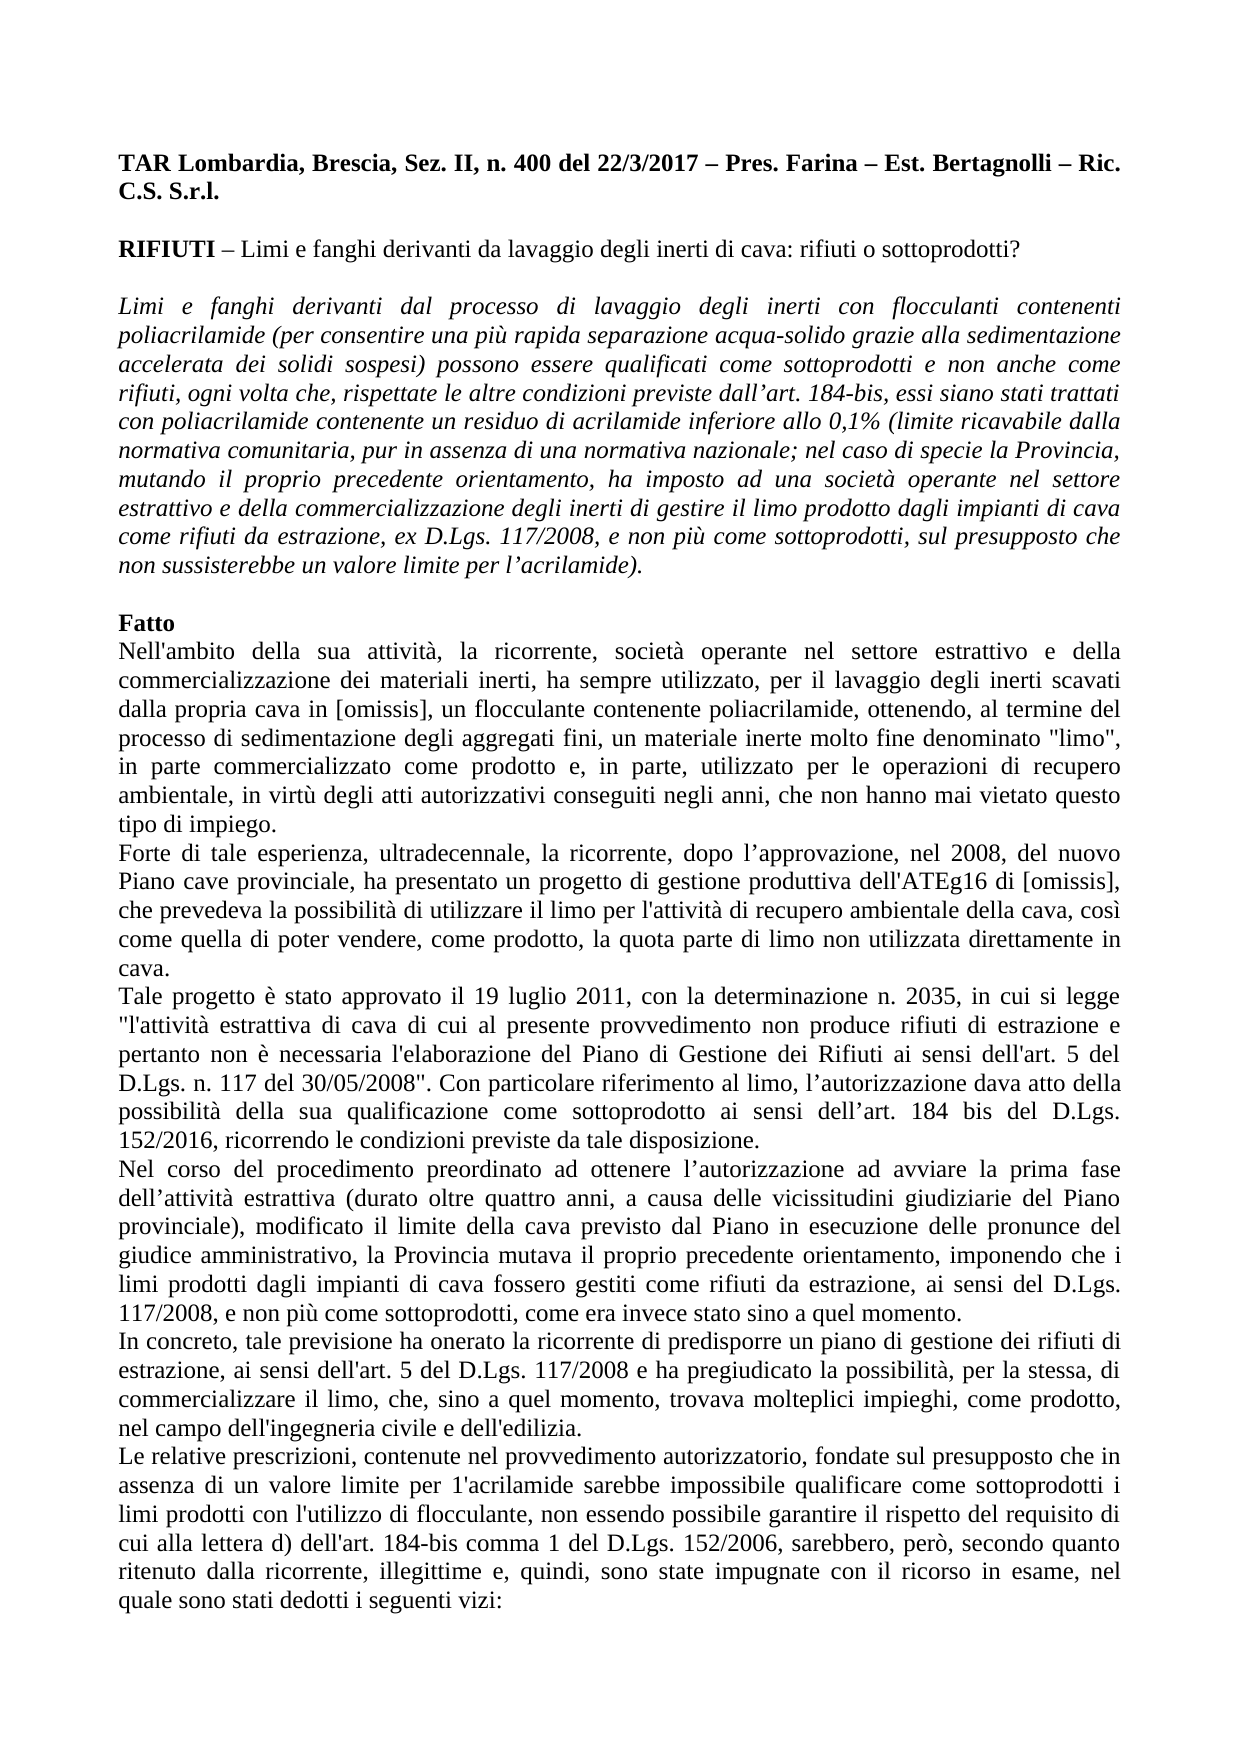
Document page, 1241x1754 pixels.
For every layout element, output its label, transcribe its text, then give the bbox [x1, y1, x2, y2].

text TAR Lombardia, Brescia, Sez. II, n. 400 del 22/3/2017 – Pres. Farina – Est. Bertagnolli – Ric. C.S. S.r.l. [118, 148, 1122, 205]
text Forte di tale esperienza, ultradecennale, la ricorrente, dopo l’approvazione, nel 2008, del nuovo Piano cave provinciale, ha presentato un progetto di gestione produttiva dell'ATEg16 di [omissis], che prevedeva la possibilità di utilizzare il limo per l'attività di recupero ambientale della cava, così come quella di poter vendere, come prodotto, la quota parte di limo non utilizzata direttamente in cava. [118, 838, 1122, 981]
text In concreto, tale previsione ha onerato la ricorrente di predisporre un piano di gestione dei rifiuti di estrazione, ai sensi dell'art. 5 del D.Lgs. 117/2008 e ha pregiudicato la possibilità, per la stessa, di commercializzare il limo, che, sino a quel momento, trovava molteplici impieghi, come prodotto, nel campo dell'ingegneria civile e dell'edilizia. [118, 1326, 1122, 1441]
text Fatto [118, 608, 1122, 636]
text Le relative prescrizioni, contenute nel provvedimento autorizzatorio, fondate sul presupposto che in assenza di un valore limite per 1'acrilamide sarebbe impossibile qualificare come sottoprodotti i limi prodotti con l'utilizzo di flocculante, non essendo possibile garantire il rispetto del requisito di cui alla lettera d) dell'art. 184-bis comma 1 del D.Lgs. 152/2006, sarebbero, però, secondo quanto ritenuto dalla ricorrente, illegittime e, quindi, sono state impugnate con il ricorso in esame, nel quale sono stati dedotti i seguenti vizi: [118, 1441, 1122, 1614]
text Limi e fanghi derivanti dal processo di lavaggio degli inerti con flocculanti contenenti poliacrilamide (per consentire una più rapida separazione acqua-solido grazie alla sedimentazione accelerata dei solidi sospesi) possono essere qualificati come sottoprodotti e non anche come rifiuti, ogni volta che, rispettate le altre condizioni previste dall’art. 184-bis, essi siano stati trattati con poliacrilamide contenente un residuo di acrilamide inferiore allo 0,1% (limite ricavabile dalla normativa comunitaria, pur in assenza di una normativa nazionale; nel caso di specie la Provincia, mutando il proprio precedente orientamento, ha imposto ad una società operante nel settore estrattivo e della commercializzazione degli inerti di gestire il limo prodotto dagli impianti di cava come rifiuti da estrazione, ex D.Lgs. 117/2008, e non più come sottoprodotti, sul presupposto che non sussisterebbe un valore limite per l’acrilamide). [118, 291, 1122, 579]
text Nell'ambito della sua attività, la ricorrente, società operante nel settore estrattivo e della commercializzazione dei materiali inerti, ha sempre utilizzato, per il lavaggio degli inerti scavati dalla propria cava in [omissis], un flocculante contenente poliacrilamide, ottenendo, al termine del processo di sedimentazione degli aggregati fini, un materiale inerte molto fine denominato "limo", in parte commercializzato come prodotto e, in parte, utilizzato per le operazioni di recupero ambientale, in virtù degli atti autorizzativi conseguiti negli anni, che non hanno mai vietato questo tipo di impiego. [118, 636, 1122, 838]
text RIFIUTI – Limi e fanghi derivanti da lavaggio degli inerti di cava: rifiuti o sottoprodotti? [118, 234, 1122, 263]
text Tale progetto è stato approvato il 19 luglio 2011, con la determinazione n. 2035, in cui si legge "l'attività estrattiva di cava di cui al presente provvedimento non produce rifiuti di estrazione e pertanto non è necessaria l'elaborazione del Piano di Gestione dei Rifiuti ai sensi dell'art. 5 del D.Lgs. n. 117 del 30/05/2008". Con particolare riferimento al limo, l’autorizzazione dava atto della possibilità della sua qualificazione come sottoprodotto ai sensi dell’art. 184 bis del D.Lgs. 152/2016, ricorrendo le condizioni previste da tale disposizione. [118, 981, 1122, 1154]
text Nel corso del procedimento preordinato ad ottenere l’autorizzazione ad avviare la prima fase dell’attività estrattiva (durato oltre quattro anni, a causa delle vicissitudini giudiziarie del Piano provinciale), modificato il limite della cava previsto dal Piano in esecuzione delle pronunce del giudice amministrativo, la Provincia mutava il proprio precedente orientamento, imponendo che i limi prodotti dagli impianti di cava fossero gestiti come rifiuti da estrazione, ai sensi del D.Lgs. 117/2008, e non più come sottoprodotti, come era invece stato sino a quel momento. [118, 1154, 1122, 1326]
